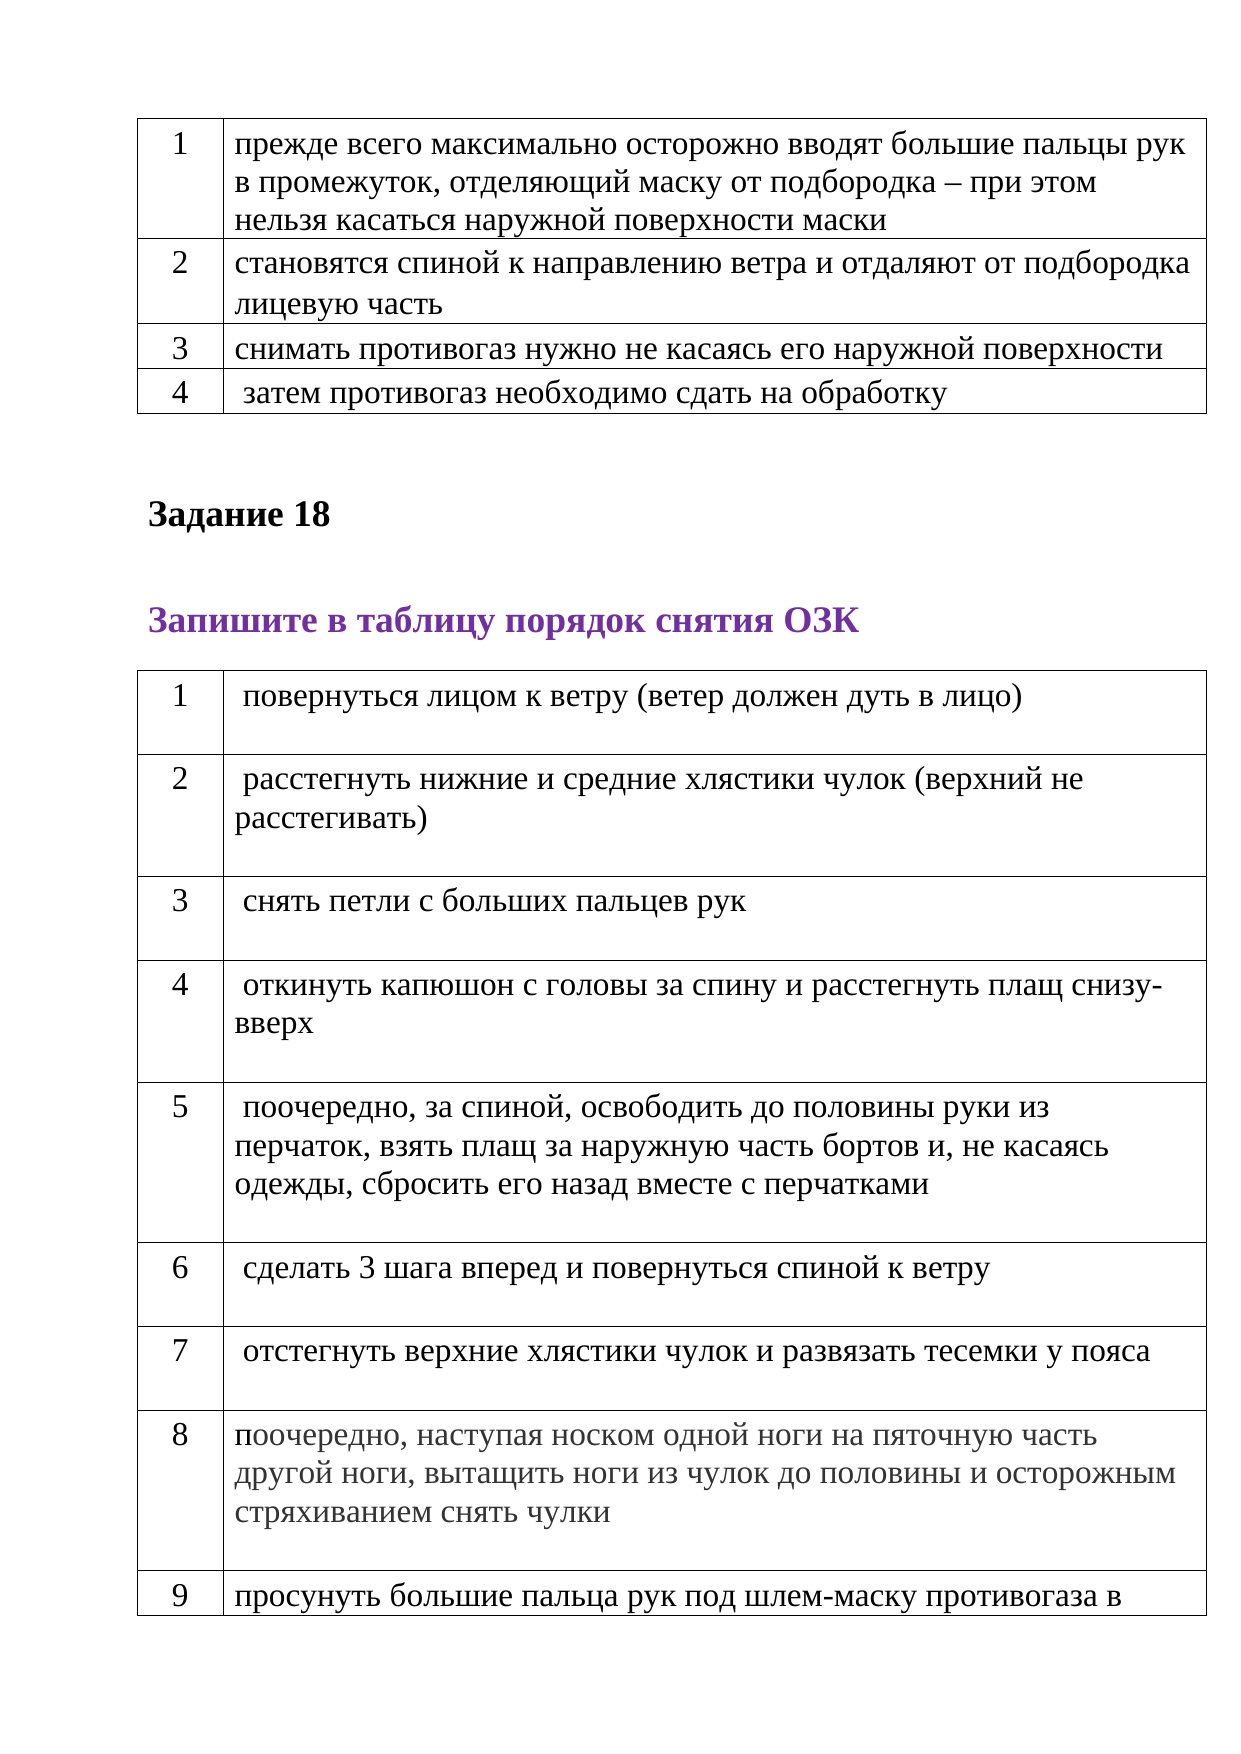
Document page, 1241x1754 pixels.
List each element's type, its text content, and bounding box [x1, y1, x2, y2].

table_cell 8 [138, 1411, 223, 1570]
table_cell 7 [138, 1327, 223, 1410]
table_cell поочередно, за спиной, освободить до половины руки из перчаток, взять плащ за наружную часть бортов и, не касаясь одежды, сбросить его назад вместе с перчатками [224, 1083, 1206, 1242]
table_header 1 [138, 119, 223, 238]
table_cell 2 [138, 239, 223, 323]
table_cell расстегнуть нижние и средние хлястики чулок (верхний не расстегивать) [224, 755, 1206, 876]
table_cell становятся спиной к направлению ветра и отдаляют от подбородка лицевую часть [224, 239, 1206, 323]
table_cell сделать 3 шага вперед и повернуться спиной к ветру [224, 1243, 1206, 1326]
text Задание 18 [148, 491, 1152, 534]
table_header прежде всего максимально осторожно вводят большие пальцы рук в промежуток, отделяющий маску от подбородка – при этом нельзя касаться наружной поверхности маски [224, 119, 1206, 238]
table_cell отстегнуть верхние хлястики чулок и развязать тесемки у пояса [224, 1327, 1206, 1410]
table_cell 9 [138, 1571, 223, 1615]
table_cell откинуть капюшон с головы за спину и расстегнуть плащ снизу-вверх [224, 961, 1206, 1082]
table_cell 2 [138, 755, 223, 876]
table_cell затем противогаз необходимо сдать на обработку [224, 369, 1206, 413]
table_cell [224, 1571, 1206, 1615]
table_cell снимать противогаз нужно не касаясь его наружной поверхности [224, 324, 1206, 368]
table_cell 3 [138, 324, 223, 368]
table_header повернуться лицом к ветру (ветер должен дуть в лицо) [224, 671, 1206, 754]
table_cell снять петли с больших пальцев рук [224, 877, 1206, 960]
table_cell поочередно, наступая носком одной ноги на пяточную часть другой ноги, вытащить ноги из чулок до половины и осторожным стряхиванием снять чулки [224, 1411, 1206, 1570]
table_cell 4 [138, 369, 223, 413]
text Запишите в таблицу порядок снятия ОЗК [148, 598, 1152, 641]
table_cell 4 [138, 961, 223, 1082]
table_cell 5 [138, 1083, 223, 1242]
table_header 1 [138, 671, 223, 754]
table_cell 6 [138, 1243, 223, 1326]
table_cell 3 [138, 877, 223, 960]
